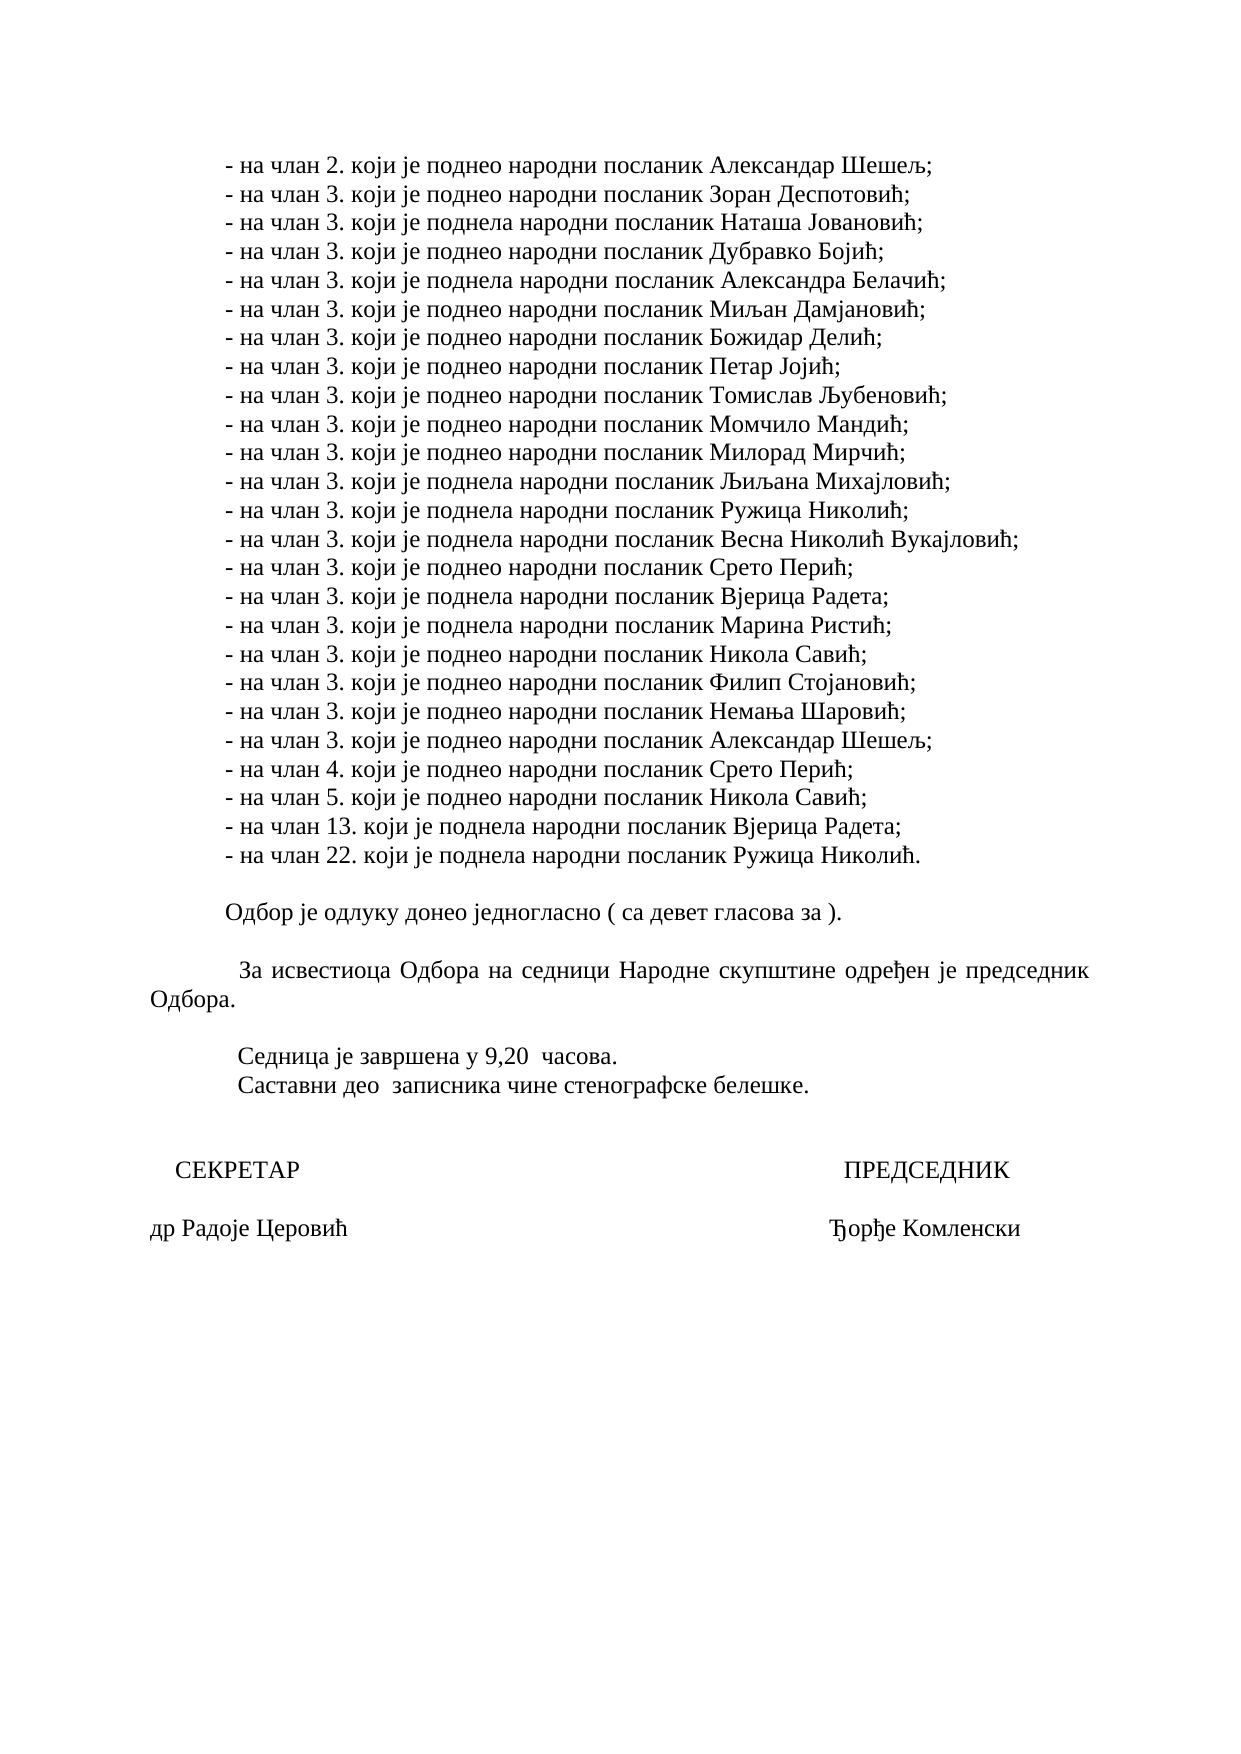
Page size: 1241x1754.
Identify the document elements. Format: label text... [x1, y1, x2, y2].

text СЕКРЕТАР ПРЕДСЕДНИК [150, 1156, 1090, 1184]
text - на члан 3. који је поднела народни посланик Ружица Николић; [150, 495, 1090, 524]
text Одбор је одлуку донео једногласно ( са девет гласова за ). [150, 897, 1090, 926]
text - на члан 3. који је поднео народни посланик Божидар Делић; [150, 322, 1090, 351]
text - на члан 3. који је поднео народни посланик Миљан Дамјановић; [150, 294, 1090, 322]
text Седница је завршена у 9,20 часова. [150, 1041, 1090, 1070]
text - на члан 3. који је поднела народни посланик Александра Белачић; [150, 265, 1090, 294]
text - на члан 3. који је поднела народни посланик Весна Николић Вукајловић; [150, 524, 1090, 552]
text - на члан 3. који је поднео народни посланик Немања Шаровић; [150, 696, 1090, 725]
text Саставни део записника чине стенографске белешке. [150, 1070, 1090, 1099]
text За исвестиоца Одбора на седници Народне скупштине одређен је председник Одбора. [150, 955, 1090, 1012]
text - на члан 3. који је поднео народни посланик Момчило Мандић; [150, 409, 1090, 437]
text - на члан 3. који је поднео народни посланик Александар Шешељ; [150, 725, 1090, 754]
text - на члан 3. који је поднела народни посланик Вјерица Радета; [150, 581, 1090, 610]
text - на члан 3. који је поднео народни посланик Срето Перић; [150, 552, 1090, 581]
text - на члан 3. који је поднео народни посланик Зоран Деспотовић; [150, 179, 1090, 207]
text - на члан 3. који је поднела народни посланик Наташа Јовановић; [150, 207, 1090, 236]
text - на члан 3. који је поднео народни посланик Петар Јојић; [150, 351, 1090, 380]
text - на члан 3. који је поднела народни посланик Љиљана Михајловић; [150, 466, 1090, 495]
text - на члан 3. који је поднео народни посланик Филип Стојановић; [150, 667, 1090, 696]
text - на члан 5. који је поднео народни посланик Никола Савић; [150, 782, 1090, 811]
text - на члан 4. који је поднео народни посланик Срето Перић; [150, 754, 1090, 782]
text - на члан 3. који је поднео народни посланик Никола Савић; [150, 639, 1090, 667]
text - на члан 13. који је поднела народни посланик Вјерица Радета; [150, 811, 1090, 840]
text др Радоје Церовић Ђорђе Комленски [150, 1213, 1090, 1242]
text - на члан 3. који је поднео народни посланик Томислав Љубеновић; [150, 380, 1090, 409]
text - на члан 3. који је поднео народни посланик Милорад Мирчић; [150, 437, 1090, 466]
text - на члан 3. који је поднео народни посланик Дубравко Бојић; [150, 236, 1090, 265]
text - на члан 2. који је поднео народни посланик Александар Шешељ; [150, 150, 1090, 179]
text - на члан 3. који је поднела народни посланик Марина Ристић; [150, 610, 1090, 639]
text - на члан 22. који је поднела народни посланик Ружица Николић. [150, 840, 1090, 869]
